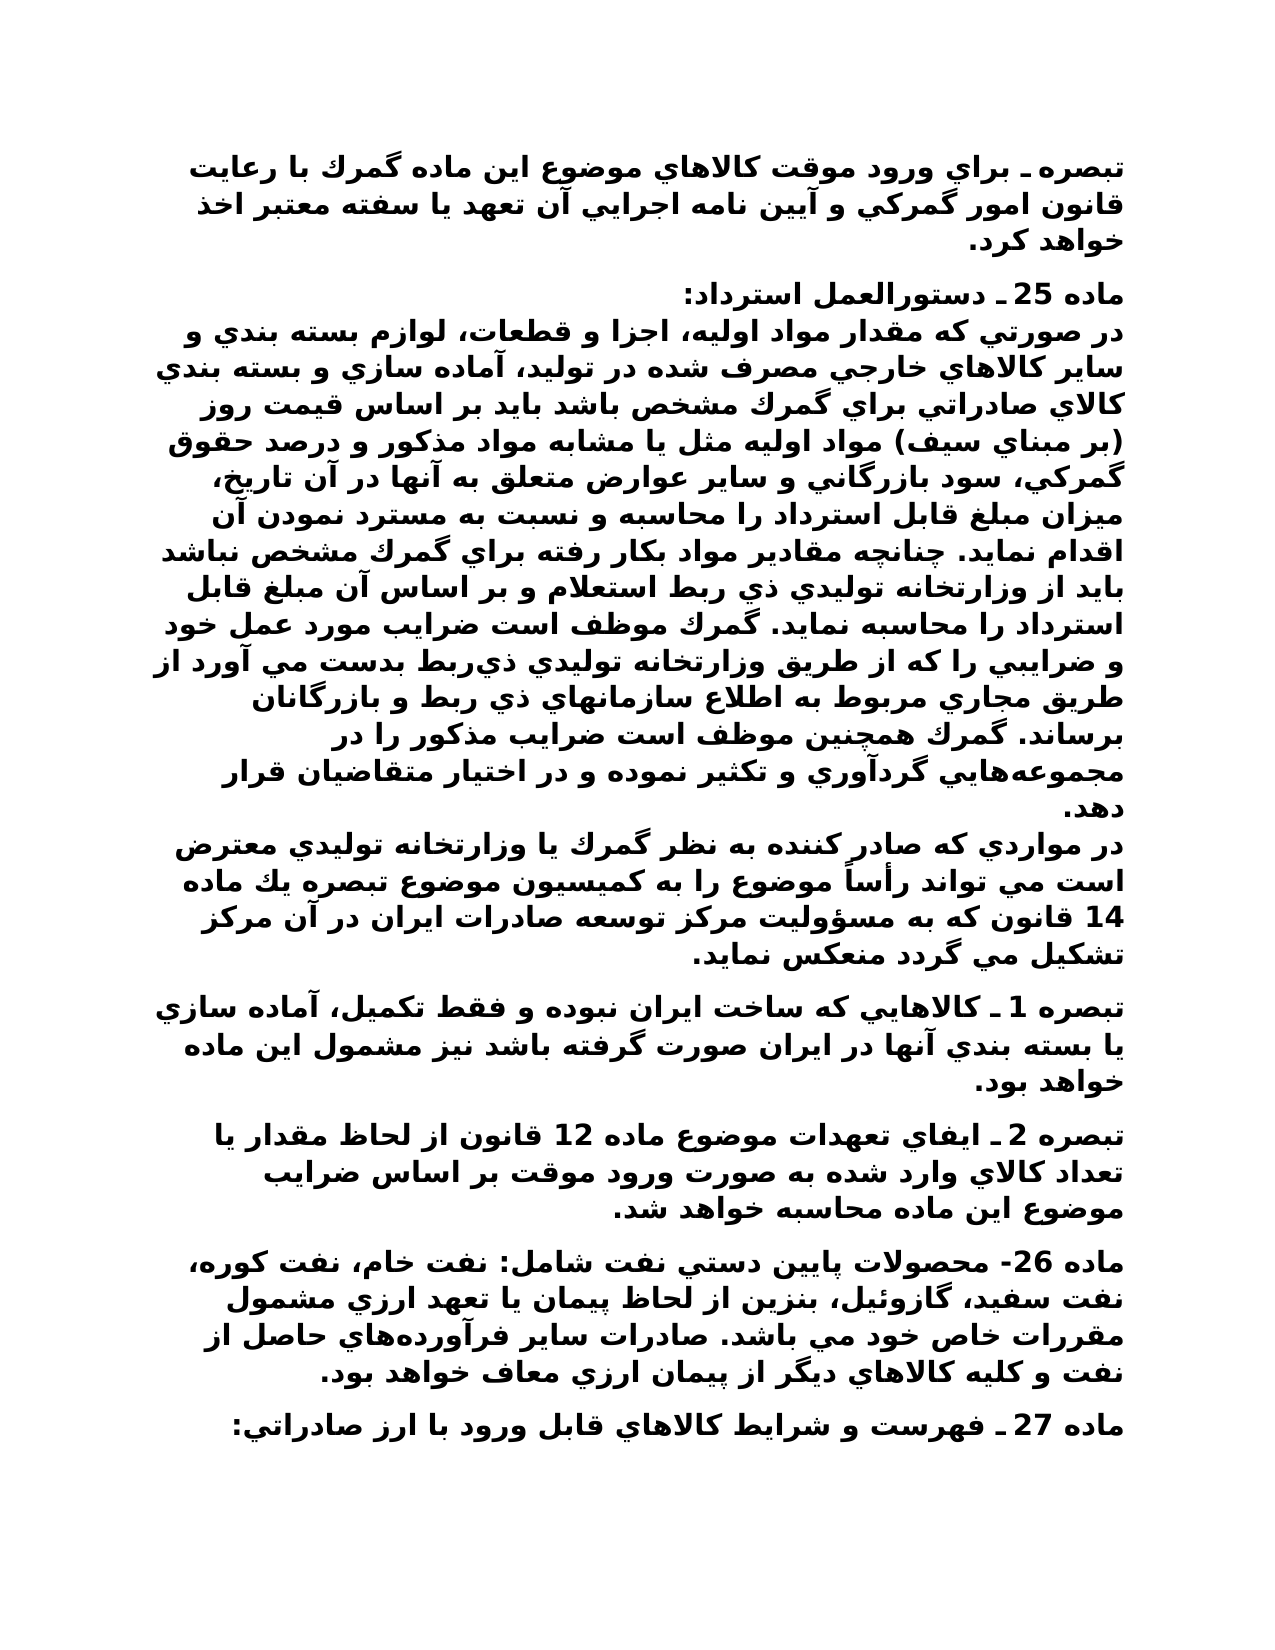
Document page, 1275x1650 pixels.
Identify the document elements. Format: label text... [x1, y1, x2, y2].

text ماده 25 ـ دستورالعمل استرداد: در صورتي كه مقدار مواد اوليه، اجزا و قطعات، لوازم بسته ‌بندي و ساير كالاهاي خارجي مصرف شده در توليد، آماده ‌سازي و بسته ‌بندي كالاي صادراتي براي ‌گمرك مشخص باشد بايد بر اساس قيمت روز (بر مبناي سيف) مواد اوليه مثل يا مشابه مواد مذكور و درصد حقوق گمركي، سود بازرگاني و ساير عوارض متعلق‌ به آنها در آن تاريخ، ميزان مبلغ قابل استرداد را محاسبه و نسبت به مسترد نمودن آن اقدام نمايد. چنانچه مقادير مواد بكار رفته براي گمرك مشخص نباشد بايد از ‌وزارتخانه توليدي ذي‌ ربط استعلام و بر اساس آن مبلغ قابل استرداد را محاسبه نمايد. گمرك موظف است ضرايب مورد عمل خود و ضرايبي را كه از طريق‌ وزارتخانه توليدي ذي‌ربط بدست مي ‌آورد از طريق مجاري مربوط به اطلاع سازمانهاي ذي‌ ربط و بازرگانان برساند. گمرك همچنين موظف است ضرايب مذكور را‌ در مجموعه‌هايي گردآوري و تكثير نموده و در اختيار متقاضيان قرار دهد. در مواردي كه صادر كننده به نظر گمرك يا وزارتخانه توليدي معترض است مي ‌تواند رأساً موضوع را به كميسيون موضوع تبصره يك ماده 14 قانون كه به ‌مسؤوليت مركز توسعه صادرات ايران در آن مركز تشكيل مي‌ گردد منعكس نمايد. [150, 277, 1125, 971]
text تبصره 2 ـ ايفاي تعهدات موضوع ماده 12 قانون از لحاظ مقدار يا تعداد كالاي وارد شده به صورت ورود موقت بر اساس ضرايب موضوع اين ماده محاسبه ‌خواهد شد. [150, 1118, 1125, 1226]
text تبصره ـ براي ورود موقت كالاهاي موضوع اين ماده گمرك با رعايت قانون امور گمركي و آيين ‌نامه اجرايي آن تعهد يا سفته معتبر اخذ خواهد كرد. [150, 150, 1125, 258]
text ماده 26- محصولات پايين دستي نفت شامل: نفت خام، نفت كوره، نفت سفيد، گازوئيل، بنزين از لحاظ پيمان يا تعهد ارزي مشمول مقررات خاص خود‌ مي ‌باشد. صادرات ساير فرآورده‌هاي حاصل از نفت و كليه كالاهاي ديگر از پيمان ارزي معاف خواهد بود. [150, 1245, 1125, 1389]
text تبصره 1 ـ كالاهايي كه ساخت ايران نبوده و فقط تكميل، آماده‌ سازي يا بسته ‌بندي آنها در ايران صورت گرفته باشد نيز مشمول اين ماده خواهد بود. [150, 991, 1125, 1098]
text ماده 27 ـ فهرست و شرايط كالاهاي قابل ورود با ارز صادراتي: [150, 1408, 1125, 1443]
